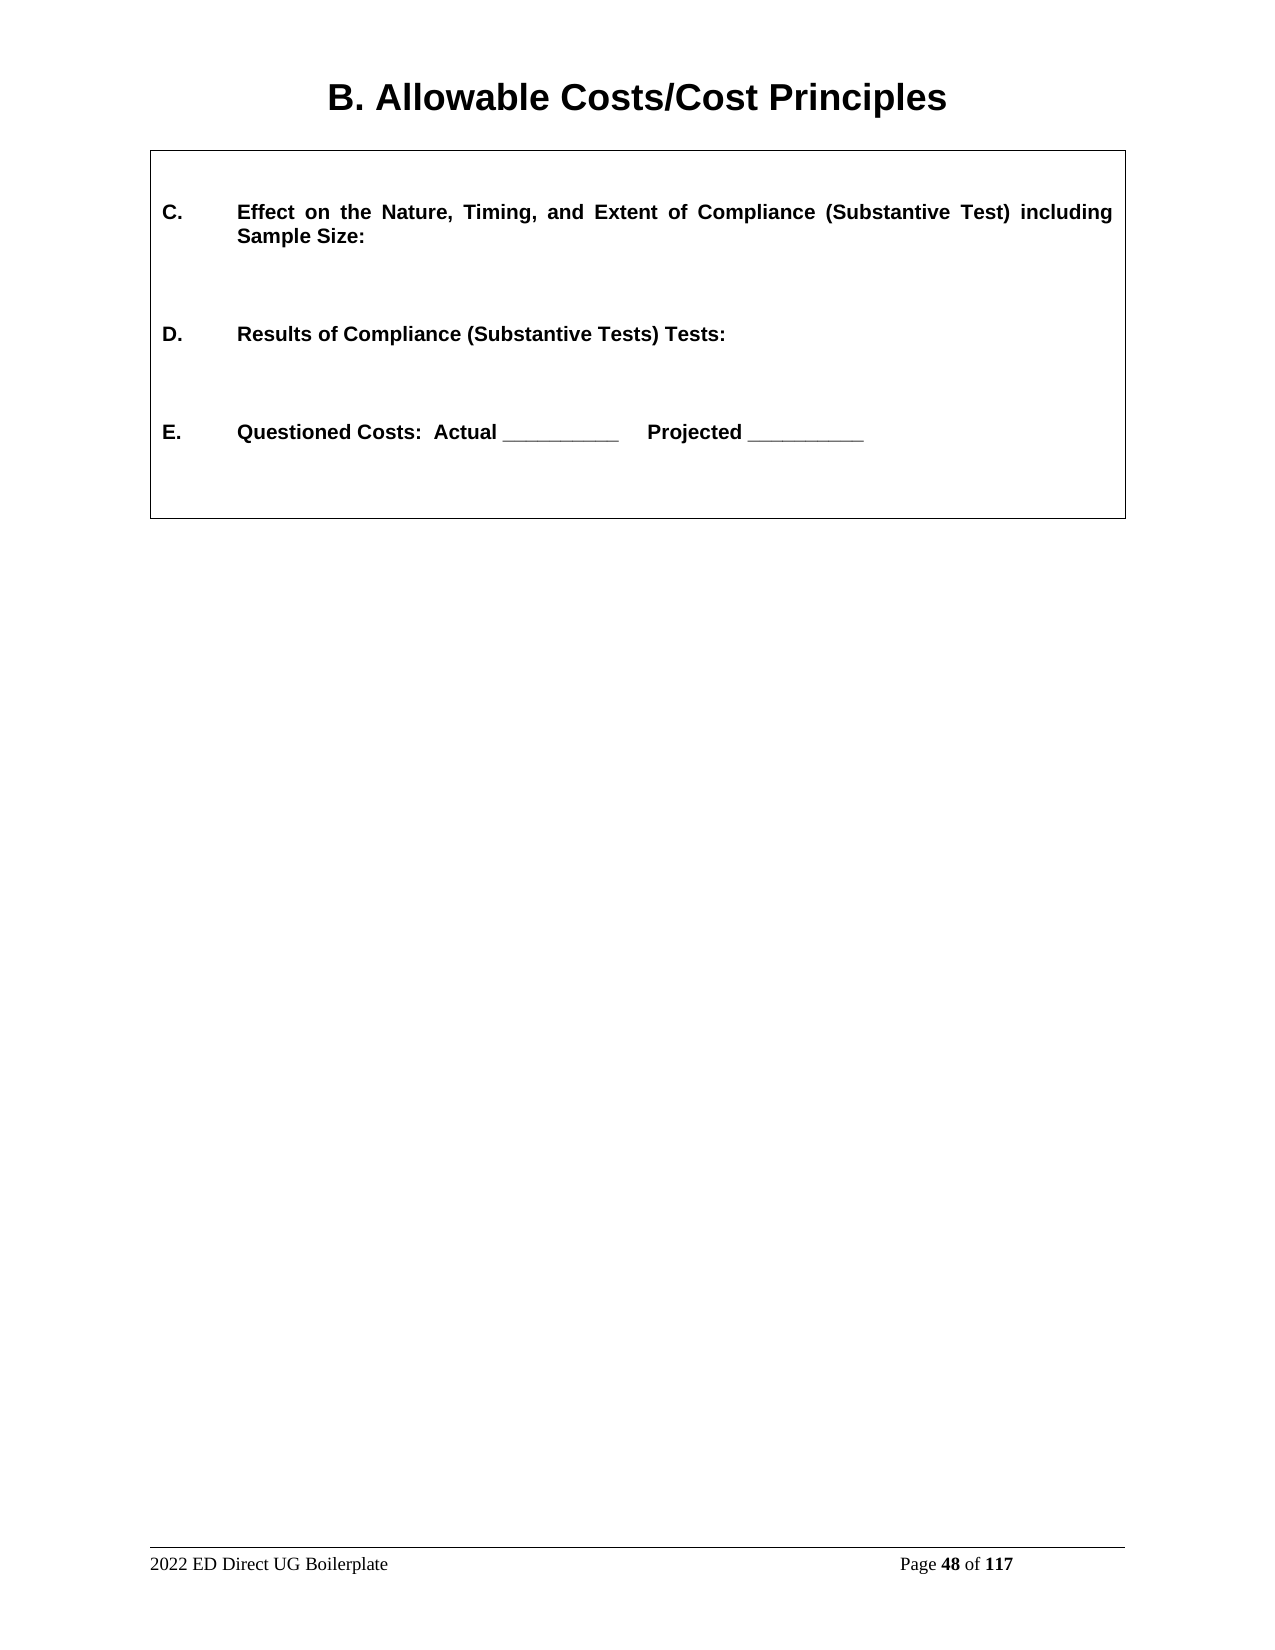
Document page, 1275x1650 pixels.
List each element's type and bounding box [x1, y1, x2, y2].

table_cell [151, 151, 1125, 518]
